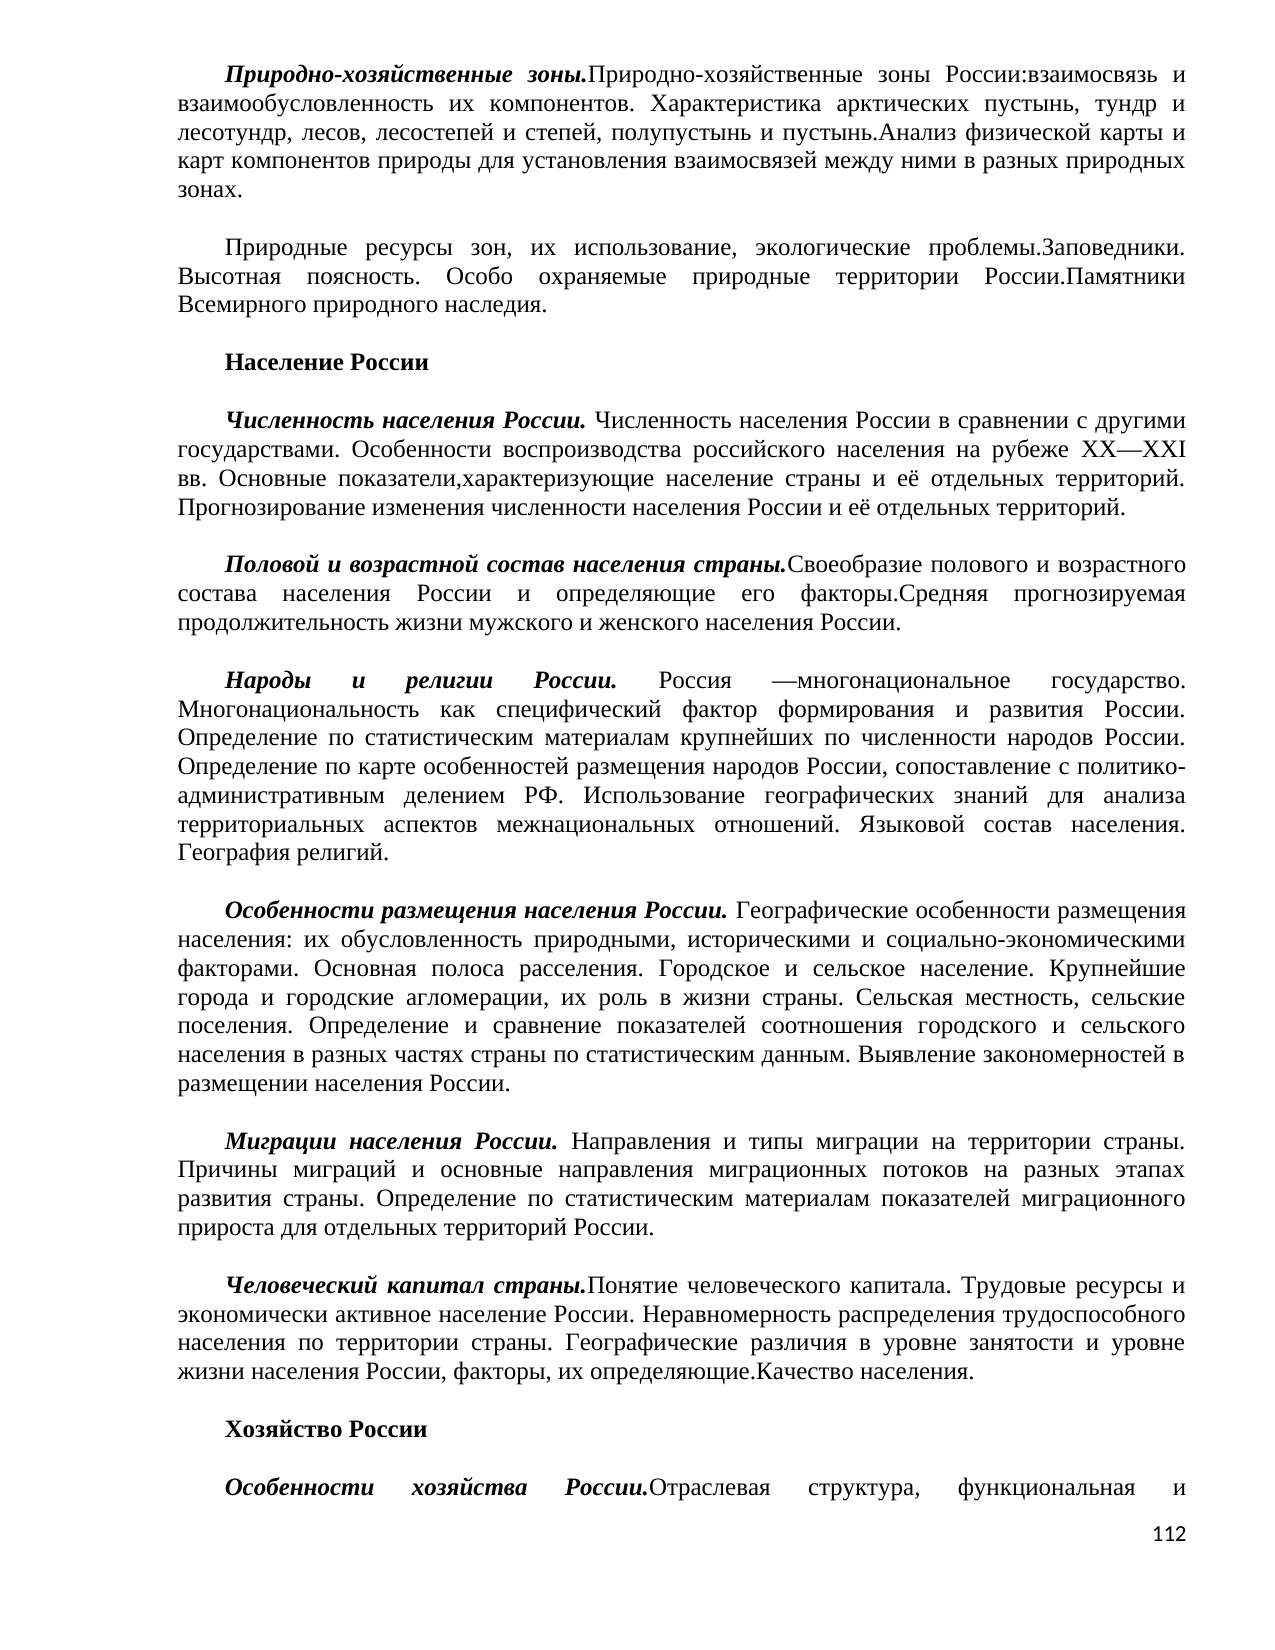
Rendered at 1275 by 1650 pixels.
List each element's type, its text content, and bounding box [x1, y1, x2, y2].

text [177, 1472, 1186, 1501]
text Особенности размещения населения России. Географические особенности размещения населения: их обусловленность природными, историческими и социально-экономическими факторами. Основная полоса расселения. Городское и сельское население. Крупнейшие города и городские агломерации, их роль в жизни страны. Сельская местность, сельские поселения. Определение и сравнение показателей соотношения городского и сельского населения в разных частях страны по статистическим данным. Выявление закономерностей в размещении населения России. [177, 895, 1186, 1097]
text Хозяйство России [177, 1414, 1186, 1443]
text Природные ресурсы зон, их использование, экологические проблемы.Заповедники. Высотная поясность. Особо охраняемые природные территории России.Памятники Всемирного природного наследия. [177, 232, 1186, 318]
text Природно-хозяйственные зоны.Природно-хозяйственные зоны России:взаимосвязь и взаимообусловленность их компонентов. Характеристика арктических пустынь, тундр и лесотундр, лесов, лесостепей и степей, полупустынь и пустынь.Анализ физической карты и карт компонентов природы для установления взаимосвязей между ними в разных природных зонах. [177, 59, 1186, 203]
text Человеческий капитал страны.Понятие человеческого капитала. Трудовые ресурсы и экономически активное население России. Неравномерность распределения трудоспособного населения по территории страны. Географические различия в уровне занятости и уровне жизни населения России, факторы, их определяющие.Качество населения. [177, 1270, 1186, 1385]
text Население России [177, 347, 1186, 376]
text Половой и возрастной состав населения страны.Своеобразие полового и возрастного состава населения России и определяющие его факторы.Средняя прогнозируемая продолжительность жизни мужского и женского населения России. [177, 549, 1186, 636]
text Численность населения России. Численность населения России в сравнении с другими государствами. Особенности воспроизводства российского населения на рубеже XX—XXI вв. Основные показатели,характеризующие население страны и её отдельных территорий. Прогнозирование изменения численности населения России и её отдельных территорий. [177, 405, 1186, 520]
text Миграции населения России. Направления и типы миграции на территории страны. Причины миграций и основные направления миграционных потоков на разных этапах развития страны. Определение по статистическим материалам показателей миграционного прироста для отдельных территорий России. [177, 1126, 1186, 1241]
text Народы и религии России. Россия —многонациональное государство. Многонациональность как специфический фактор формирования и развития России. Определение по статистическим материалам крупнейших по численности народов России. Определение по карте особенностей размещения народов России, сопоставление с политико-административным делением РФ. Использование географических знаний для анализа территориальных аспектов межнациональных отношений. Языковой состав населения. География религий. [177, 665, 1186, 866]
